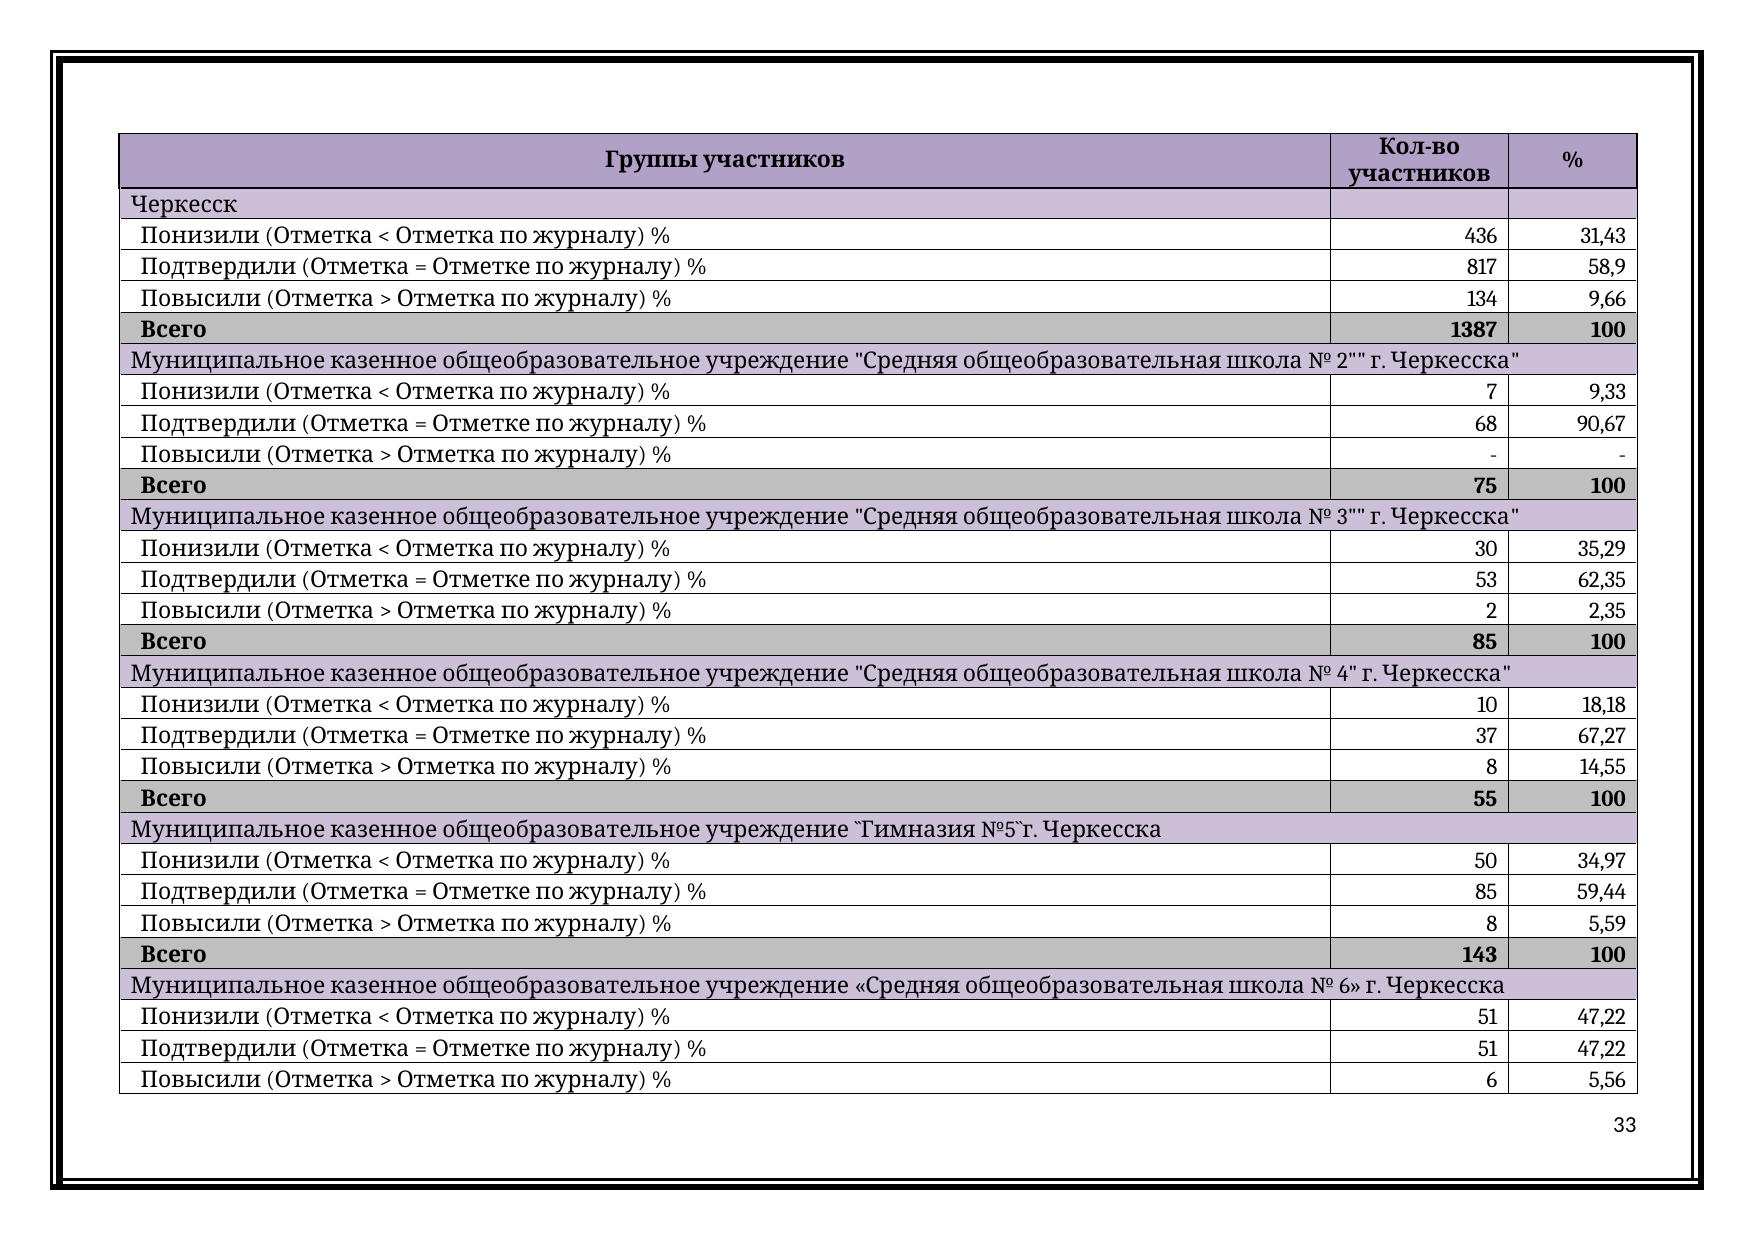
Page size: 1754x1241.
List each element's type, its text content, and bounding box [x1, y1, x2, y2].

table_header % [1509, 134, 1636, 187]
table_cell 10 [1331, 688, 1508, 718]
table_cell Всего [120, 469, 1330, 499]
table_cell 100 [1509, 624, 1637, 655]
table_cell Повысили (Отметка > Отметка по журналу) % [120, 1063, 1330, 1093]
table_cell - [1331, 438, 1508, 468]
table_cell 2 [1331, 594, 1508, 624]
table_cell Подтвердили (Отметка = Отметке по журналу) % [120, 1031, 1330, 1062]
table_cell Всего [120, 625, 1330, 655]
table_cell 18,18 [1509, 687, 1637, 718]
table_cell [1331, 189, 1508, 218]
table_cell 9,33 [1509, 374, 1637, 405]
table_cell Понизили (Отметка < Отметка по журналу) % [120, 375, 1330, 405]
table_cell 100 [1509, 780, 1637, 812]
table_cell 2,35 [1509, 593, 1637, 624]
table_cell 90,67 [1509, 405, 1637, 437]
table_cell Подтвердили (Отметка = Отметке по журналу) % [120, 563, 1330, 593]
table_cell Повысили (Отметка > Отметка по журналу) % [120, 906, 1330, 937]
table_cell - [1509, 437, 1637, 468]
table_cell 143 [1331, 938, 1508, 968]
table_cell 100 [1509, 312, 1637, 343]
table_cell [120, 1000, 1330, 1030]
table_cell Понизили (Отметка < Отметка по журналу) % [120, 844, 1330, 874]
table_cell Муниципальное казенное общеобразовательное учреждение "Средняя общеобразовательная школа № 4" г. Черкесска" [120, 655, 1637, 687]
table_cell 59,44 [1509, 874, 1637, 905]
table_cell Муниципальное казенное общеобразовательное учреждение «Средняя общеобразовательная школа № 6» г. Черкесска [120, 968, 1637, 999]
table_cell Муниципальное казенное общеобразовательное учреждение ``Гимназия №5``г. Черкесска [120, 812, 1637, 843]
table_cell Муниципальное казенное общеобразовательное учреждение "Средняя общеобразовательная школа № 2"" г. Черкесска" [120, 343, 1637, 374]
table_cell 35,29 [1509, 530, 1637, 562]
table_header Группы участников [120, 134, 1330, 187]
table_cell 47,22 [1509, 1030, 1637, 1062]
table_cell Понизили (Отметка < Отметка по журналу) % [120, 219, 1330, 249]
table_cell 30 [1331, 531, 1508, 562]
table_cell 58,9 [1509, 249, 1637, 280]
table_cell [1509, 189, 1637, 218]
table_cell 62,35 [1509, 562, 1637, 593]
table_cell 7 [1331, 375, 1508, 405]
table_cell 9,66 [1509, 280, 1637, 312]
table_cell Понизили (Отметка < Отметка по журналу) % [120, 531, 1330, 562]
table_cell Повысили (Отметка > Отметка по журналу) % [120, 750, 1330, 780]
table_cell Всего [120, 938, 1330, 968]
table_cell 55 [1331, 781, 1508, 812]
table_cell 47,22 [1509, 999, 1637, 1030]
table_cell Подтвердили (Отметка = Отметке по журналу) % [120, 406, 1330, 437]
table_cell Повысили (Отметка > Отметка по журналу) % [120, 438, 1330, 468]
table_cell 100 [1509, 937, 1637, 968]
table_cell 8 [1331, 906, 1508, 937]
table_cell 37 [1331, 719, 1508, 749]
table_cell Всего [120, 313, 1330, 343]
table_cell Черкесск [120, 188, 1330, 218]
table_cell 51 [1331, 1000, 1508, 1030]
table_cell 14,55 [1509, 749, 1637, 780]
table_cell 85 [1331, 875, 1508, 905]
table_cell 6 [1331, 1063, 1508, 1093]
table_cell 436 [1331, 219, 1508, 249]
table_cell 1387 [1331, 313, 1508, 343]
table_cell 5,59 [1509, 905, 1637, 937]
table_header Кол-во участников [1331, 134, 1508, 187]
table_cell 50 [1331, 844, 1508, 874]
table_cell 85 [1331, 625, 1508, 655]
table_cell 31,43 [1509, 218, 1637, 249]
table_cell Муниципальное казенное общеобразовательное учреждение "Средняя общеобразовательная школа № 3"" г. Черкесска" [120, 499, 1637, 530]
table_cell 67,27 [1509, 718, 1637, 749]
table_cell Подтвердили (Отметка = Отметке по журналу) % [120, 719, 1330, 749]
table_cell 68 [1331, 406, 1508, 437]
table_cell 75 [1331, 469, 1508, 499]
table_cell 51 [1331, 1031, 1508, 1062]
table_cell 5,56 [1509, 1062, 1637, 1093]
table_cell 100 [1509, 468, 1637, 499]
table_cell 134 [1331, 281, 1508, 312]
table_cell 34,97 [1509, 843, 1637, 874]
table_cell Повысили (Отметка > Отметка по журналу) % [120, 281, 1330, 312]
table_cell Подтвердили (Отметка = Отметке по журналу) % [120, 875, 1330, 905]
table_cell Понизили (Отметка < Отметка по журналу) % [120, 688, 1330, 718]
table_cell 817 [1331, 250, 1508, 280]
table_cell 53 [1331, 563, 1508, 593]
table_cell 8 [1331, 750, 1508, 780]
table_cell Повысили (Отметка > Отметка по журналу) % [120, 594, 1330, 624]
table_cell Подтвердили (Отметка = Отметке по журналу) % [120, 250, 1330, 280]
table_cell Всего [120, 781, 1330, 812]
